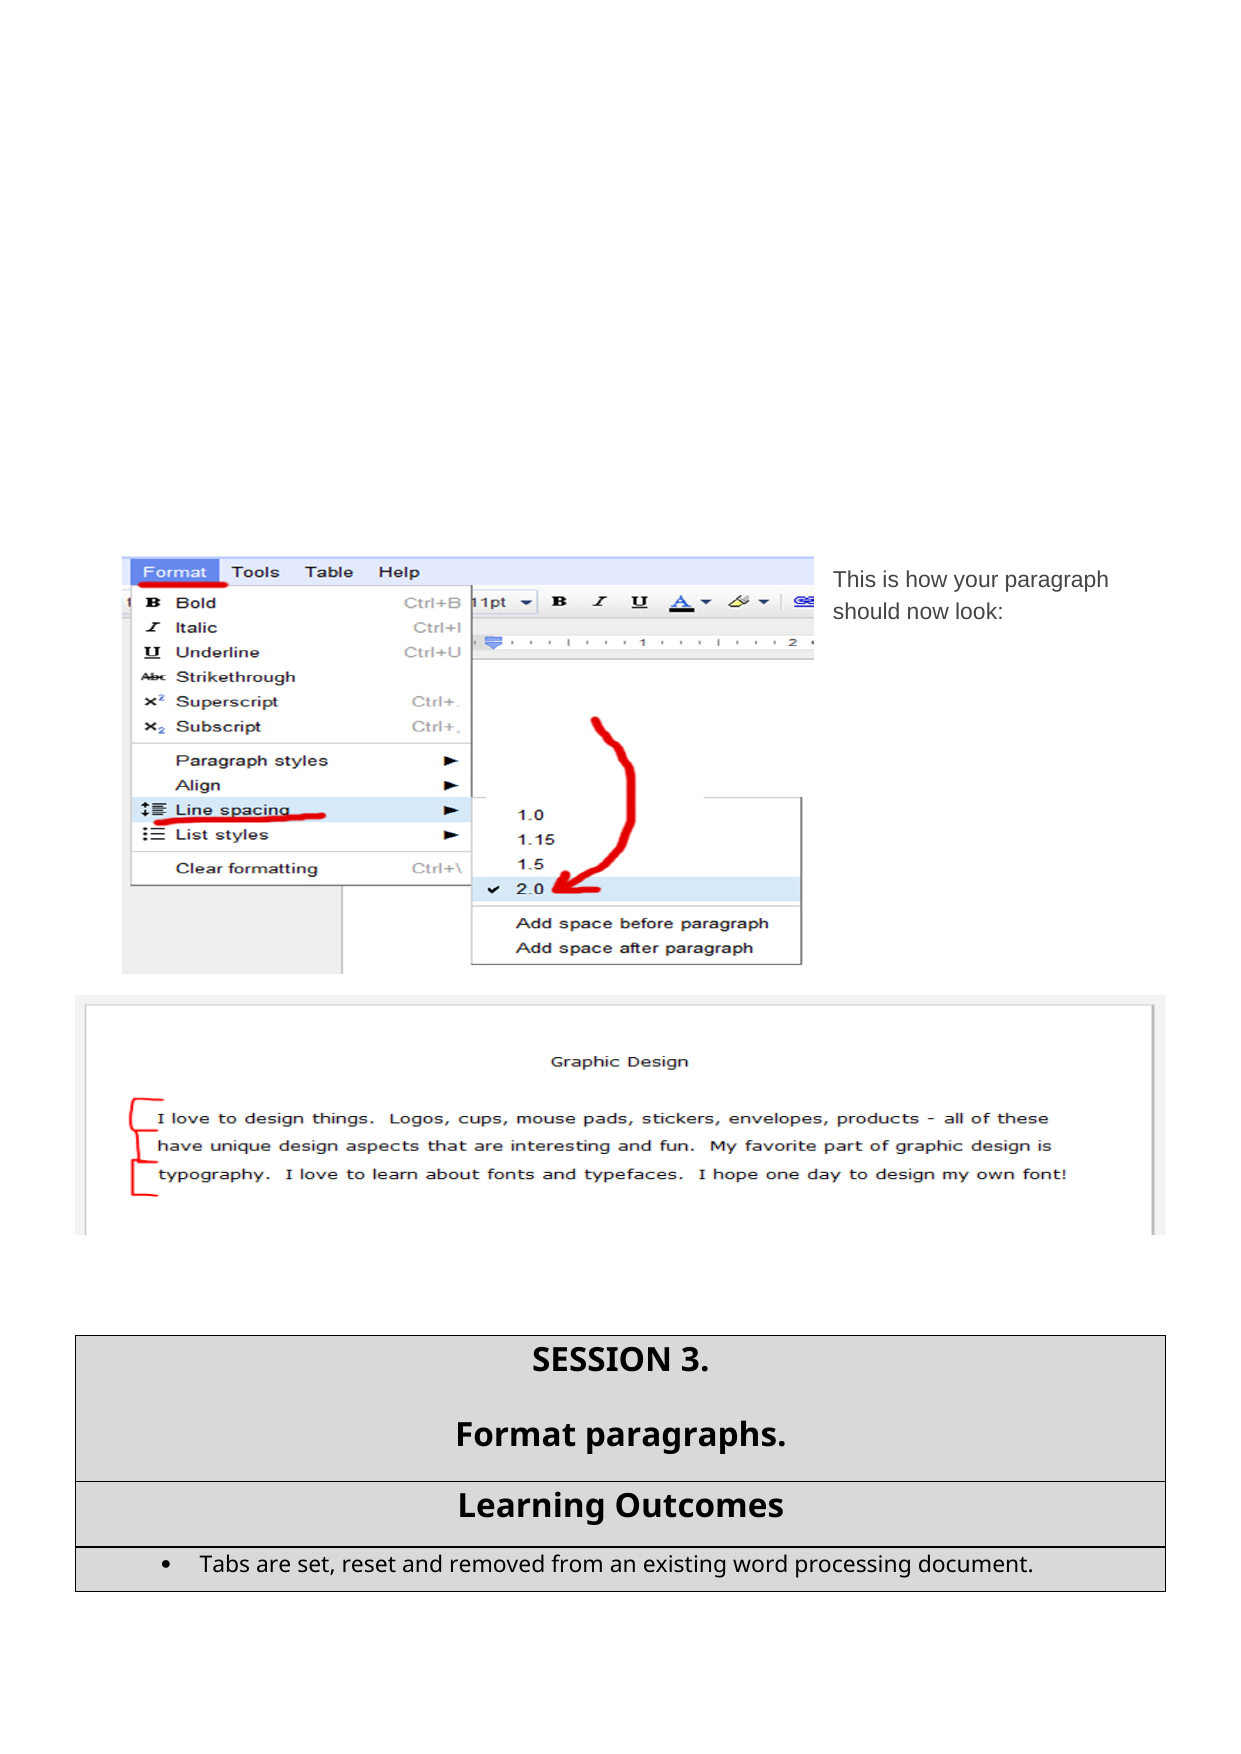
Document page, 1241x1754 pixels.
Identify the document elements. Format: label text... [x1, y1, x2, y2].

picture [75, 995, 1166, 1235]
text This is how your paragraph should now look: [75, 530, 1165, 624]
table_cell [76, 1548, 1165, 1591]
table_header SESSION 3. Format paragraphs. [76, 1336, 1165, 1481]
picture [121, 554, 814, 974]
table_cell Learning Outcomes [76, 1482, 1165, 1546]
